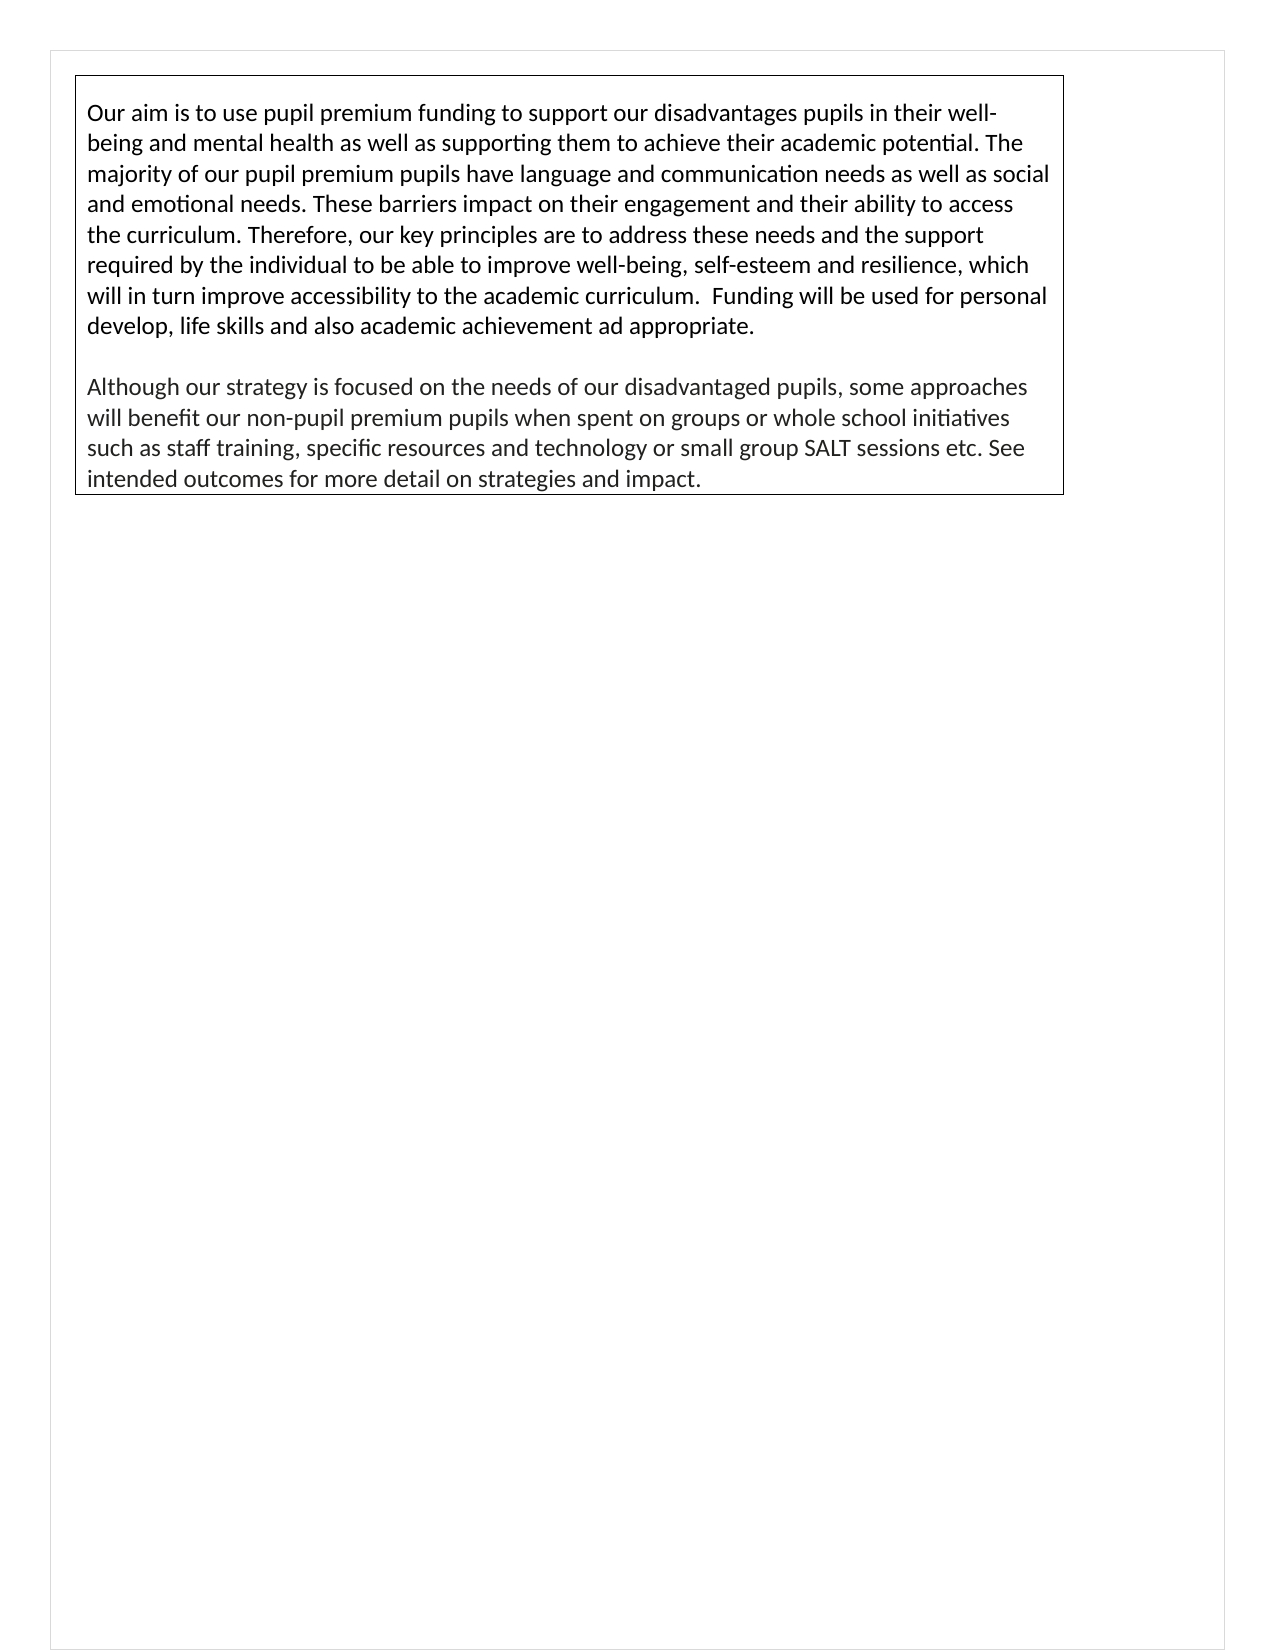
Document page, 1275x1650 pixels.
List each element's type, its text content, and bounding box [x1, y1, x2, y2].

table_header Our aim is to use pupil premium funding to support our disadvantages pupils in their well-being and mental health as well as supporting them to achieve their academic potential. The majority of our pupil premium pupils have language and communication needs as well as social and emotional needs. These barriers impact on their engagement and their ability to access the curriculum. Therefore, our key principles are to address these needs and the support required by the individual to be able to improve well-being, self-esteem and resilience, which will in turn improve accessibility to the academic curriculum. Funding will be used for personal develop, life skills and also academic achievement ad appropriate. Although our strategy is focused on the needs of our disadvantaged pupils, some approaches will benefit our non-pupil premium pupils when spent on groups or whole school initiatives such as staff training, specific resources and technology or small group SALT sessions etc. See intended outcomes for more detail on strategies and impact. [76, 76, 1063, 494]
